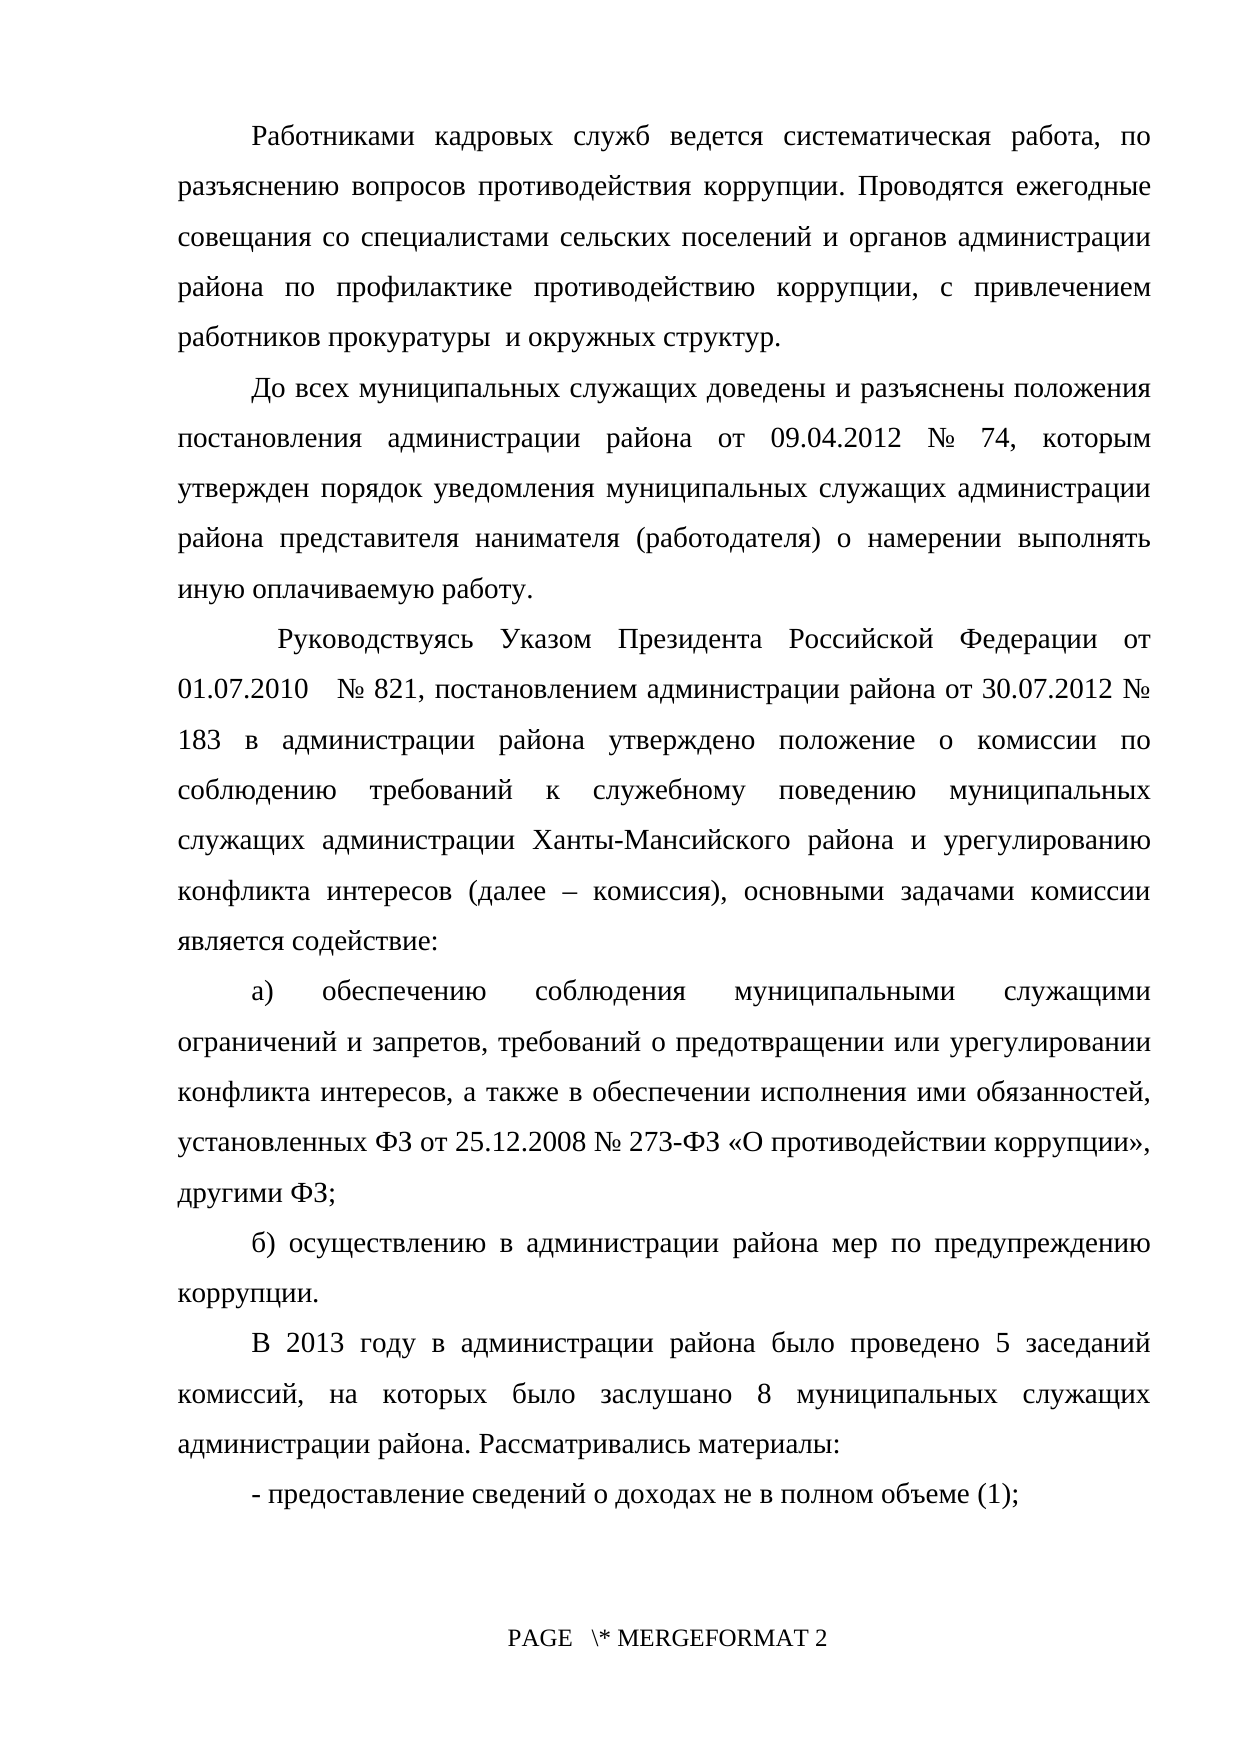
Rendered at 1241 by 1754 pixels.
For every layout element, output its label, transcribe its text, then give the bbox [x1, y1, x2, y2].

text До всех муниципальных служащих доведены и разъяснены положения постановления администрации района от 09.04.2012 № 74, которым утвержден порядок уведомления муниципальных служащих администрации района представителя нанимателя (работодателя) о намерении выполнять иную оплачиваемую работу. [177, 370, 1152, 604]
text б) осуществлению в администрации района мер по предупреждению коррупции. [177, 1225, 1152, 1309]
text а) обеспечению соблюдения муниципальными служащими ограничений и запретов, требований о предотвращении или урегулировании конфликта интересов, а также в обеспечении исполнения ими обязанностей, установленных ФЗ от 25.12.2008 № 273-ФЗ «О противодействии коррупции», другими ФЗ; [177, 973, 1152, 1208]
text Руководствуясь Указом Президента Российской Федерации от 01.07.2010 № 821, постановлением администрации района от 30.07.2012 № 183 в администрации района утверждено положение о комиссии по соблюдению требований к служебному поведению муниципальных служащих администрации Ханты-Мансийского района и урегулированию конфликта интересов (далее – комиссия), основными задачами комиссии является содействие: [177, 621, 1152, 957]
text В 2013 году в администрации района было проведено 5 заседаний комиссий, на которых было заслушано 8 муниципальных служащих администрации района. Рассматривались материалы: [177, 1326, 1152, 1460]
text - предоставление сведений о доходах не в полном объеме (1); [177, 1477, 1152, 1510]
text Работниками кадровых служб ведется систематическая работа, по разъяснению вопросов противодействия коррупции. Проводятся ежегодные совещания со специалистами сельских поселений и органов администрации района по профилактике противодействию коррупции, с привлечением работников прокуратуры и окружных структур. [177, 118, 1152, 353]
